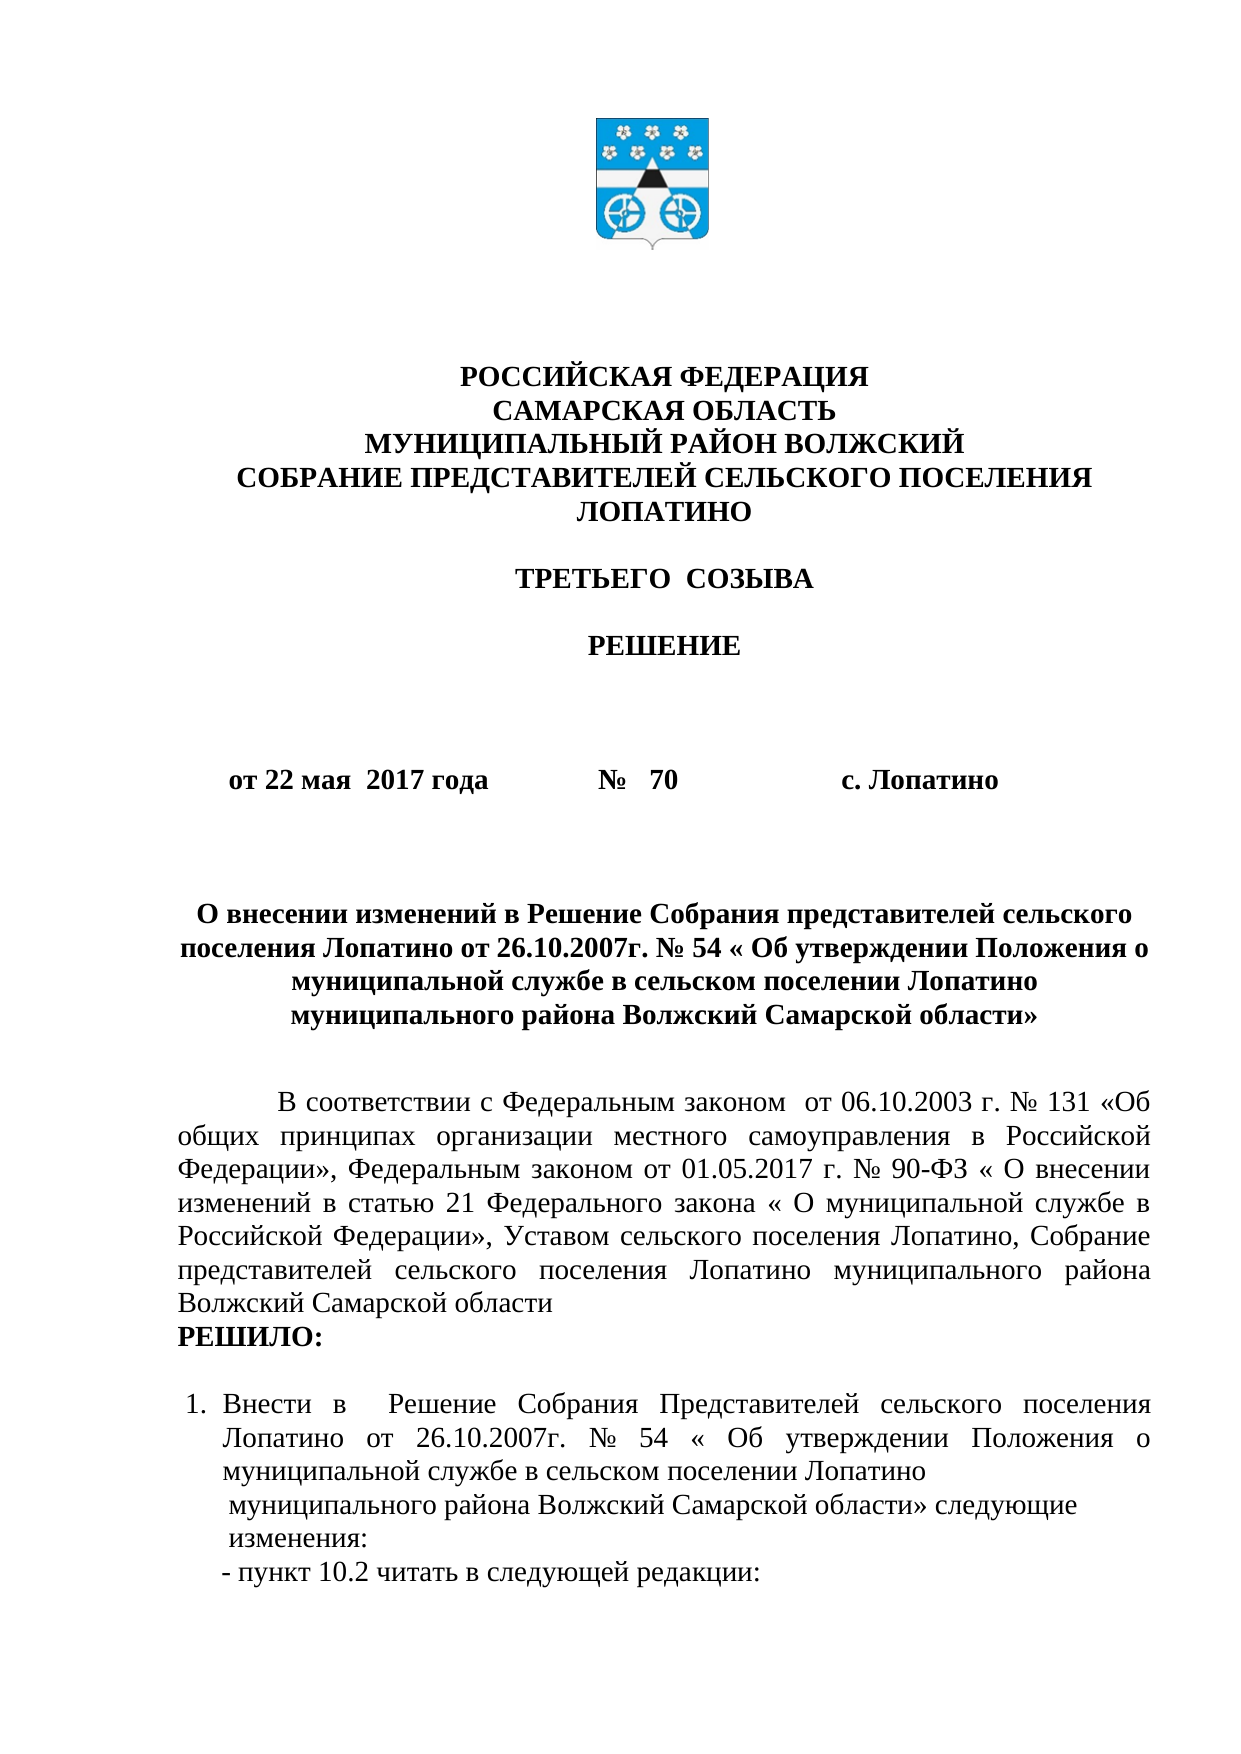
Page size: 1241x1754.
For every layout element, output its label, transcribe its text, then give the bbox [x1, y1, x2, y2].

text муниципального района Волжский Самарской области» [177, 997, 1152, 1030]
text ТРЕТЬЕГО созыва [177, 561, 1152, 594]
text РЕШЕНИЕ [177, 628, 1152, 661]
text СОБРАНИЕ ПРЕДСТАВИТЕЛЕЙ СЕЛЬСКОГО ПОСЕЛЕНИЯ Лопатино [177, 460, 1152, 527]
text - пункт 10.2 читать в следующей редакции: [177, 1554, 1152, 1587]
text Самарская область [177, 393, 1152, 427]
list Внести в Решение Собрания Представителей сельского поселения Лопатино от 26.10.2007г. № 54 « Об утверждении Положения о муниципальной службе в сельском поселении Лопатино [185, 1386, 1152, 1487]
text О внесении изменений в Решение Собрания представителей сельского поселения Лопатино от 26.10.2007г. № 54 « Об утверждении Положения о муниципальной службе в сельском поселении Лопатино [177, 896, 1152, 997]
text РЕШИЛО: [177, 1319, 1152, 1353]
text В соответствии с Федеральным законом от 06.10.2003 г. № 131 «Об общих принципах организации местного самоуправления в Российской Федерации», Федеральным законом от 01.05.2017 г. № 90-ФЗ « О внесении изменений в статью 21 Федерального закона « О муниципальной службе в Российской Федерации», Уставом сельского поселения Лопатино, Собрание представителей сельского поселения Лопатино муниципального района Волжский Самарской области [177, 1084, 1152, 1319]
picture [596, 118, 709, 250]
text изменения: [177, 1520, 1152, 1554]
text Российская Федерация [177, 359, 1152, 393]
text муниципальный район Волжский [177, 427, 1152, 460]
text муниципального района Волжский Самарской области» следующие [177, 1487, 1152, 1520]
text от 22 мая 2017 года № 70 с. Лопатино [177, 762, 1152, 796]
